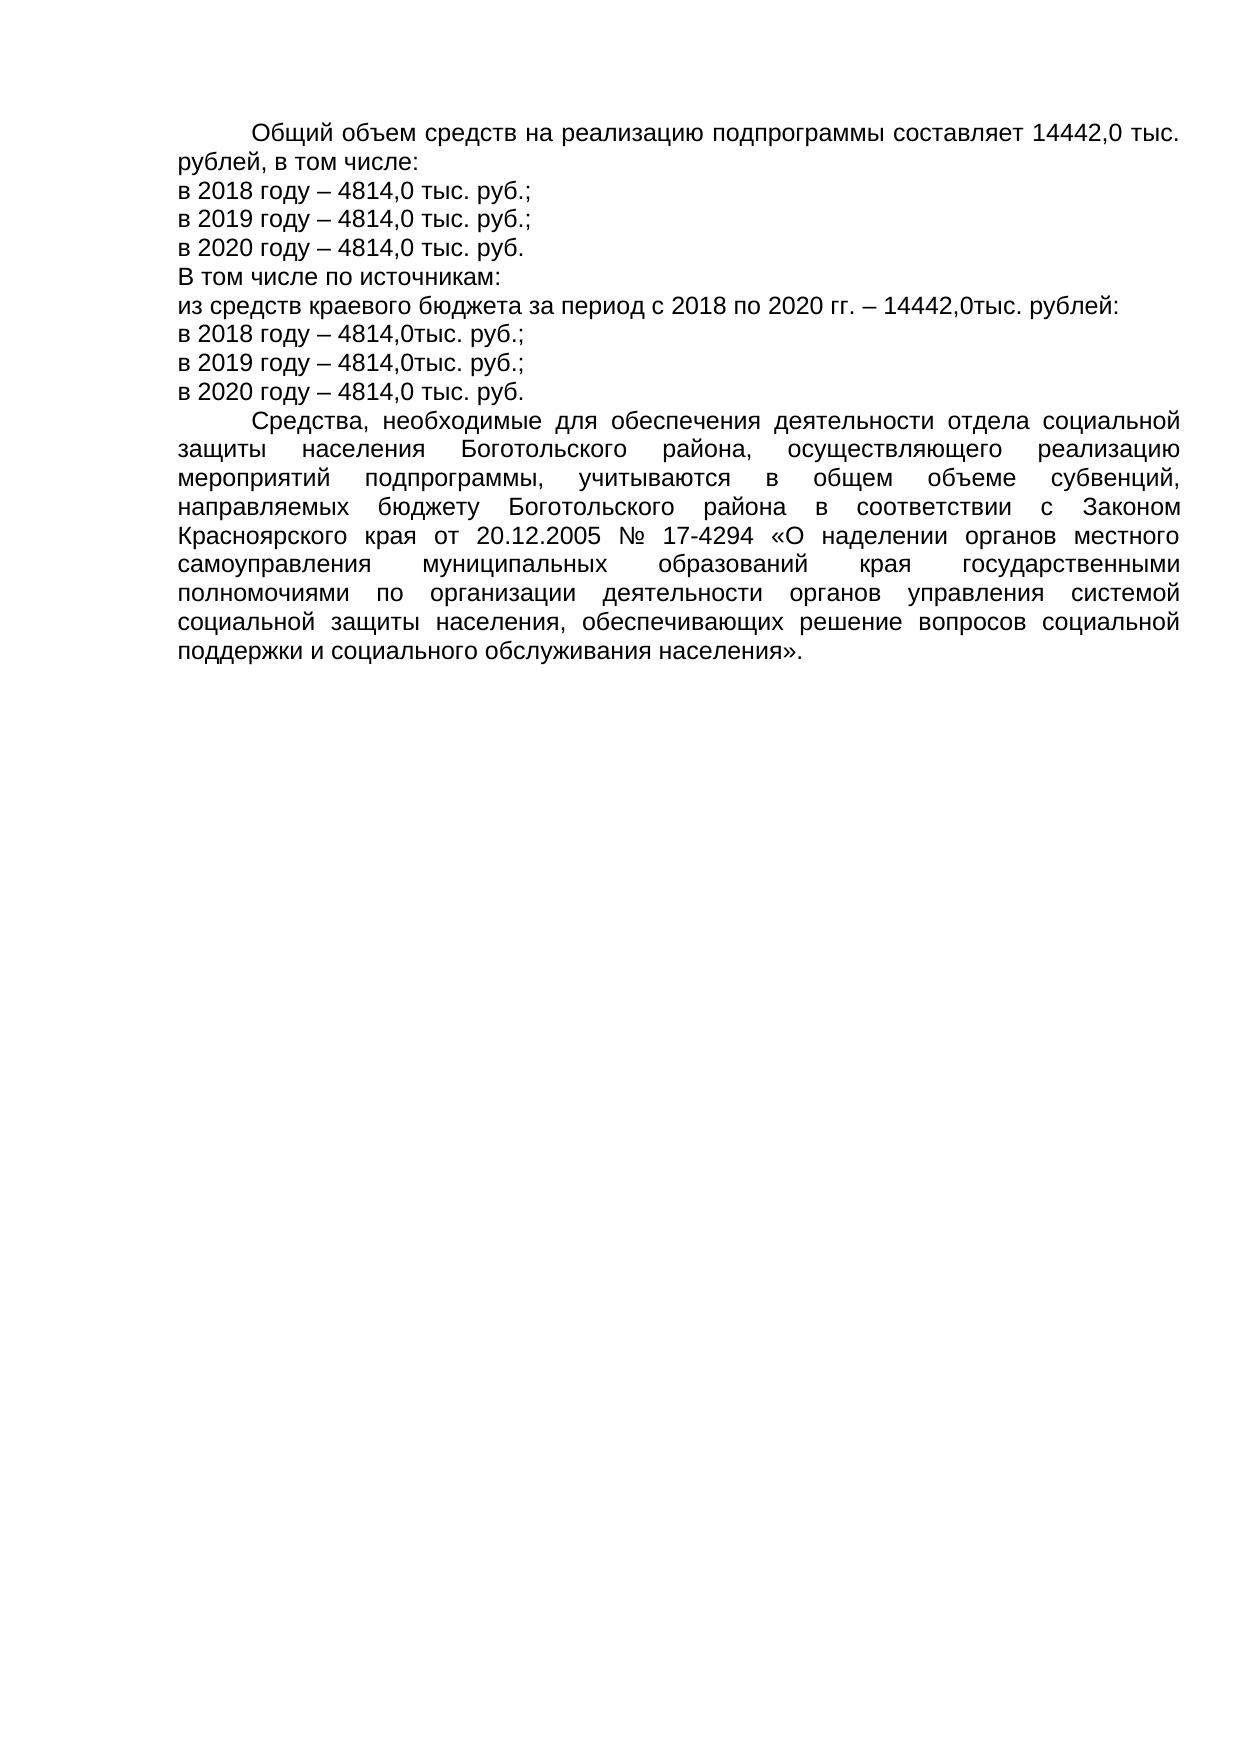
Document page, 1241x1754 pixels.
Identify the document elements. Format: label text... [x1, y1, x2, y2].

text в 2020 году – 4814,0 тыс. руб. [177, 377, 1181, 406]
text в 2020 году – 4814,0 тыс. руб. [177, 233, 1181, 262]
text в 2019 году – 4814,0 тыс. руб.; [177, 204, 1181, 233]
text Средства, необходимые для обеспечения деятельности отдела социальной защиты населения Боготольского района, осуществляющего реализацию мероприятий подпрограммы, учитываются в общем объеме субвенций, направляемых бюджету Боготольского района в соответствии с Законом Красноярского края от 20.12.2005 № 17-4294 «О наделении органов местного самоуправления муниципальных образований края государственными полномочиями по организации деятельности органов управления системой социальной защиты населения, обеспечивающих решение вопросов социальной поддержки и социального обслуживания населения». [177, 406, 1181, 664]
text из средств краевого бюджета за период с 2018 по 2020 гг. – 14442,0тыс. рублей: [177, 291, 1181, 319]
text в 2018 году – 4814,0 тыс. руб.; [177, 176, 1181, 204]
text в 2018 году – 4814,0тыс. руб.; [177, 319, 1181, 348]
text Общий объем средств на реализацию подпрограммы составляет 14442,0 тыс. рублей, в том числе: [177, 118, 1181, 176]
text В том числе по источникам: [177, 262, 1181, 291]
text в 2019 году – 4814,0тыс. руб.; [177, 348, 1181, 377]
